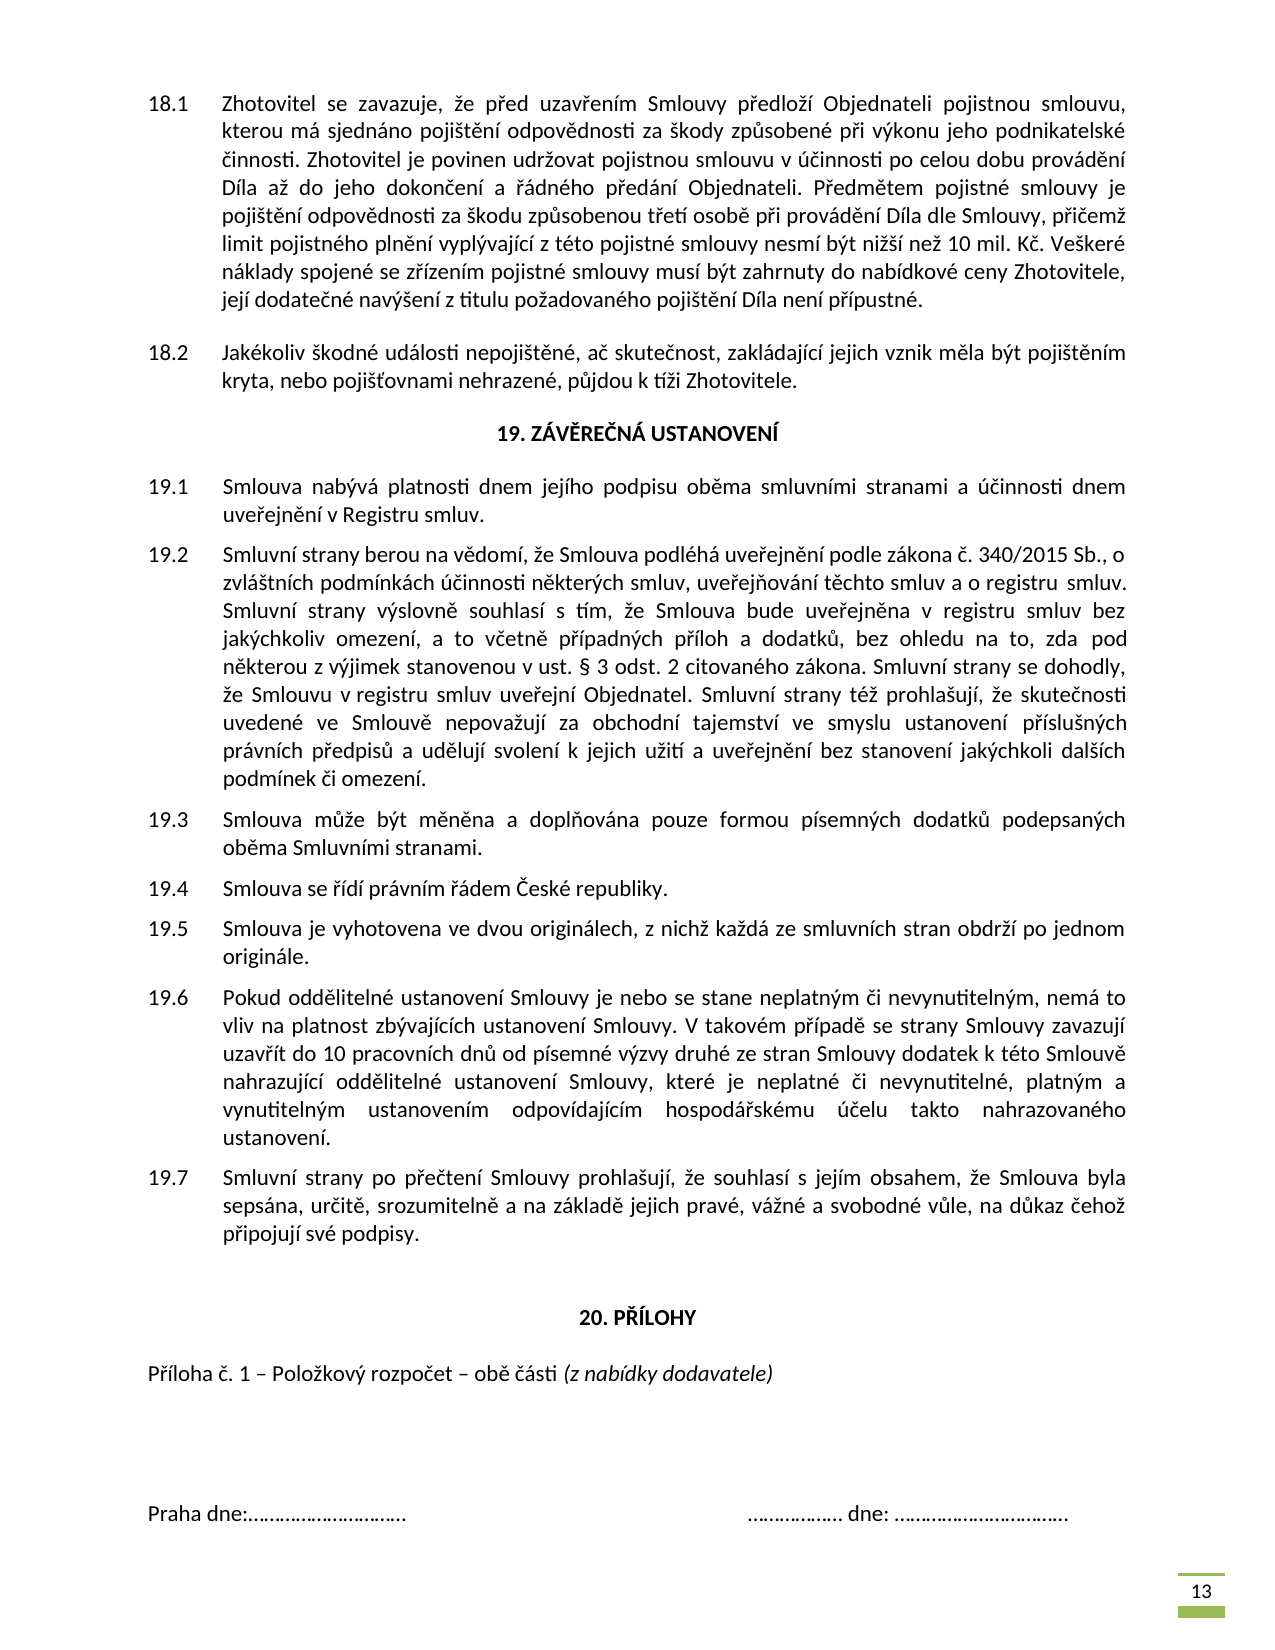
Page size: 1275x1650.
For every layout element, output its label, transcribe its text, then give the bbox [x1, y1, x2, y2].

text 20. PŘÍLOHY [148, 1303, 1127, 1331]
text 19.1 Smlouva nabývá platnosti dnem jejího podpisu oběma smluvními stranami a účinnosti dnem uveřejnění v Registru smluv. [148, 472, 1127, 528]
text 18.2 Jakékoliv škodné události nepojištěné, ač skutečnost, zakládající jejich vznik měla být pojištěním kryta, nebo pojišťovnami nehrazené, půjdou k tíži Zhotovitele. [148, 338, 1127, 394]
text 19.7 Smluvní strany po přečtení Smlouvy prohlašují, že souhlasí s jejím obsahem, že Smlouva byla sepsána, určitě, srozumitelně a na základě jejich pravé, vážné a svobodné vůle, na důkaz čehož připojují své podpisy. [148, 1163, 1127, 1247]
text 19.6 Pokud oddělitelné ustanovení Smlouvy je nebo se stane neplatným či nevynutitelným, nemá to vliv na platnost zbývajících ustanovení Smlouvy. V takovém případě se strany Smlouvy zavazují uzavřít do 10 pracovních dnů od písemné výzvy druhé ze stran Smlouvy dodatek k této Smlouvě nahrazující oddělitelné ustanovení Smlouvy, které je neplatné či nevynutitelné, platným a vynutitelným ustanovením odpovídajícím hospodářskému účelu takto nahrazovaného ustanovení. [148, 983, 1127, 1151]
text Příloha č. 1 – Položkový rozpočet – obě části (z nabídky dodavatele) [148, 1359, 1127, 1387]
text 18.1 Zhotovitel se zavazuje, že před uzavřením Smlouvy předloží Objednateli pojistnou smlouvu, kterou má sjednáno pojištění odpovědnosti za škody způsobené při výkonu jeho podnikatelské činnosti. Zhotovitel je povinen udržovat pojistnou smlouvu v účinnosti po celou dobu provádění Díla až do jeho dokončení a řádného předání Objednateli. Předmětem pojistné smlouvy je pojištění odpovědnosti za škodu způsobenou třetí osobě při provádění Díla dle Smlouvy, přičemž limit pojistného plnění vyplývající z této pojistné smlouvy nesmí být nižší než 10 mil. Kč. Veškeré náklady spojené se zřízením pojistné smlouvy musí být zahrnuty do nabídkové ceny Zhotovitele, její dodatečné navýšení z titulu požadovaného pojištění Díla není přípustné. [148, 89, 1127, 313]
text 19. ZÁVĚREČNÁ USTANOVENÍ [148, 419, 1127, 447]
text 19.2 Smluvní strany berou na vědomí, že Smlouva podléhá uveřejnění podle zákona č. 340/2015 Sb., o zvláštních podmínkách účinnosti některých smluv, uveřejňování těchto smluv a o registru smluv. Smluvní strany výslovně souhlasí s tím, že Smlouva bude uveřejněna v registru smluv bez jakýchkoliv omezení, a to včetně případných příloh a dodatků, bez ohledu na to, zda pod některou z výjimek stanovenou v ust. § 3 odst. 2 citovaného zákona. Smluvní strany se dohodly, že Smlouvu v registru smluv uveřejní Objednatel. Smluvní strany též prohlašují, že skutečnosti uvedené ve Smlouvě nepovažují za obchodní tajemství ve smyslu ustanovení příslušných právních předpisů a udělují svolení k jejich užití a uveřejnění bez stanovení jakýchkoli dalších podmínek či omezení. [148, 540, 1127, 793]
text 19.4 Smlouva se řídí právním řádem České republiky. [148, 874, 1127, 902]
text Praha dne:………………………… ……………… dne: …………………………… [148, 1499, 1127, 1528]
text 19.5 Smlouva je vyhotovena ve dvou originálech, z nichž každá ze smluvních stran obdrží po jednom originále. [148, 914, 1127, 970]
text 19.3 Smlouva může být měněna a doplňována pouze formou písemných dodatků podepsaných oběma Smluvními stranami. [148, 805, 1127, 861]
